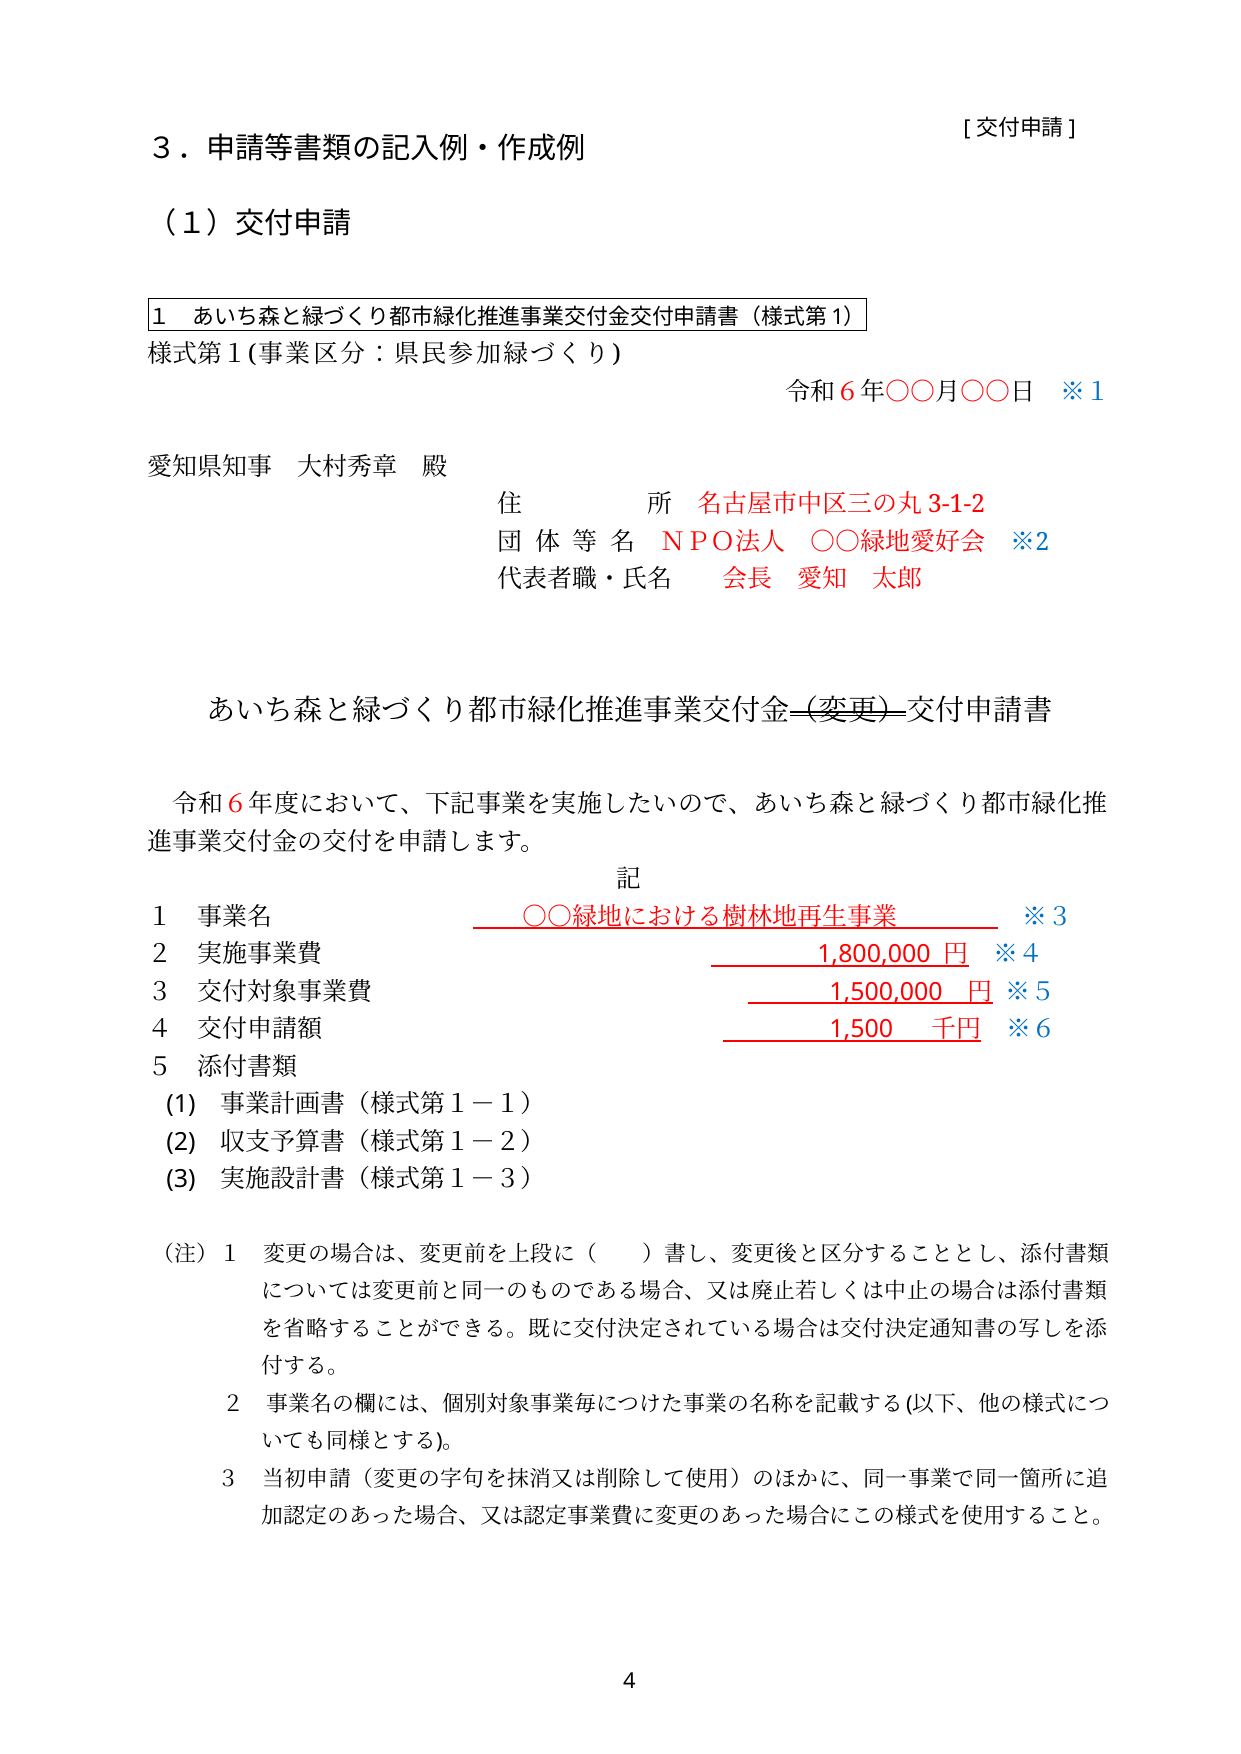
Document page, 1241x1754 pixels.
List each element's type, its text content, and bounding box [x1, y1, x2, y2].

text １ 事業名 ○○緑地における樹林地再生事業 ※３ [148, 896, 1110, 933]
text ５ 添付書類 [148, 1046, 1110, 1083]
text 愛知県知事 大村秀章 殿 [148, 446, 1110, 483]
text １ あいち森と緑づくり都市緑化推進事業交付金交付申請書（様式第1） [148, 296, 1110, 333]
text あいち森と緑づくり都市緑化推進事業交付金（変更）交付申請書 [148, 671, 1110, 746]
text ３ 交付対象事業費 1,500,000 円 ※５ [148, 971, 1110, 1008]
text 記 [148, 858, 1110, 896]
text ４ 交付申請額 1,500 千円 ※６ [148, 1008, 1110, 1046]
text (2) 収支予算書（様式第１－２） [166, 1121, 1110, 1158]
text 様式第１(事業区分：県民参加緑づくり) [148, 333, 1110, 371]
text 団体等名 ＮＰＯ法人 ○○緑地愛好会 ※2 [148, 521, 1169, 558]
text (1) 事業計画書（様式第１－１） [166, 1083, 1110, 1121]
text ２ 事業名の欄には、個別対象事業毎につけた事業の名称を記載する(以下、他の様式についても同様とする)。 [222, 1383, 1110, 1458]
text 住 所 名古屋市中区三の丸3-1-2 [148, 483, 1110, 521]
text 令和６年○○月○○日 ※１ [148, 371, 1110, 408]
text 代表者職・氏名 会長 愛知 太郎 [148, 558, 1110, 596]
text （１）交付申請 [148, 183, 1110, 258]
text ３ 当初申請（変更の字句を抹消又は削除して使用）のほかに、同一事業で同一箇所に追加認定のあった場合、又は認定事業費に変更のあった場合にこの様式を使用すること。 [218, 1458, 1110, 1533]
text （注）１ 変更の場合は、変更前を上段に（ ）書し、変更後と区分することとし、添付書類については変更前と同一のものである場合、又は廃止若しくは中止の場合は添付書類を省略することができる。既に交付決定されている場合は交付決定通知書の写しを添付する。 [152, 1233, 1110, 1383]
text ２ 実施事業費 1,800,000 円 ※４ [148, 933, 1096, 971]
text 令和６年度において、下記事業を実施したいので、あいち森と緑づくり都市緑化推進事業交付金の交付を申請します。 [148, 783, 1110, 858]
text (3) 実施設計書（様式第１－３） [166, 1158, 1110, 1196]
